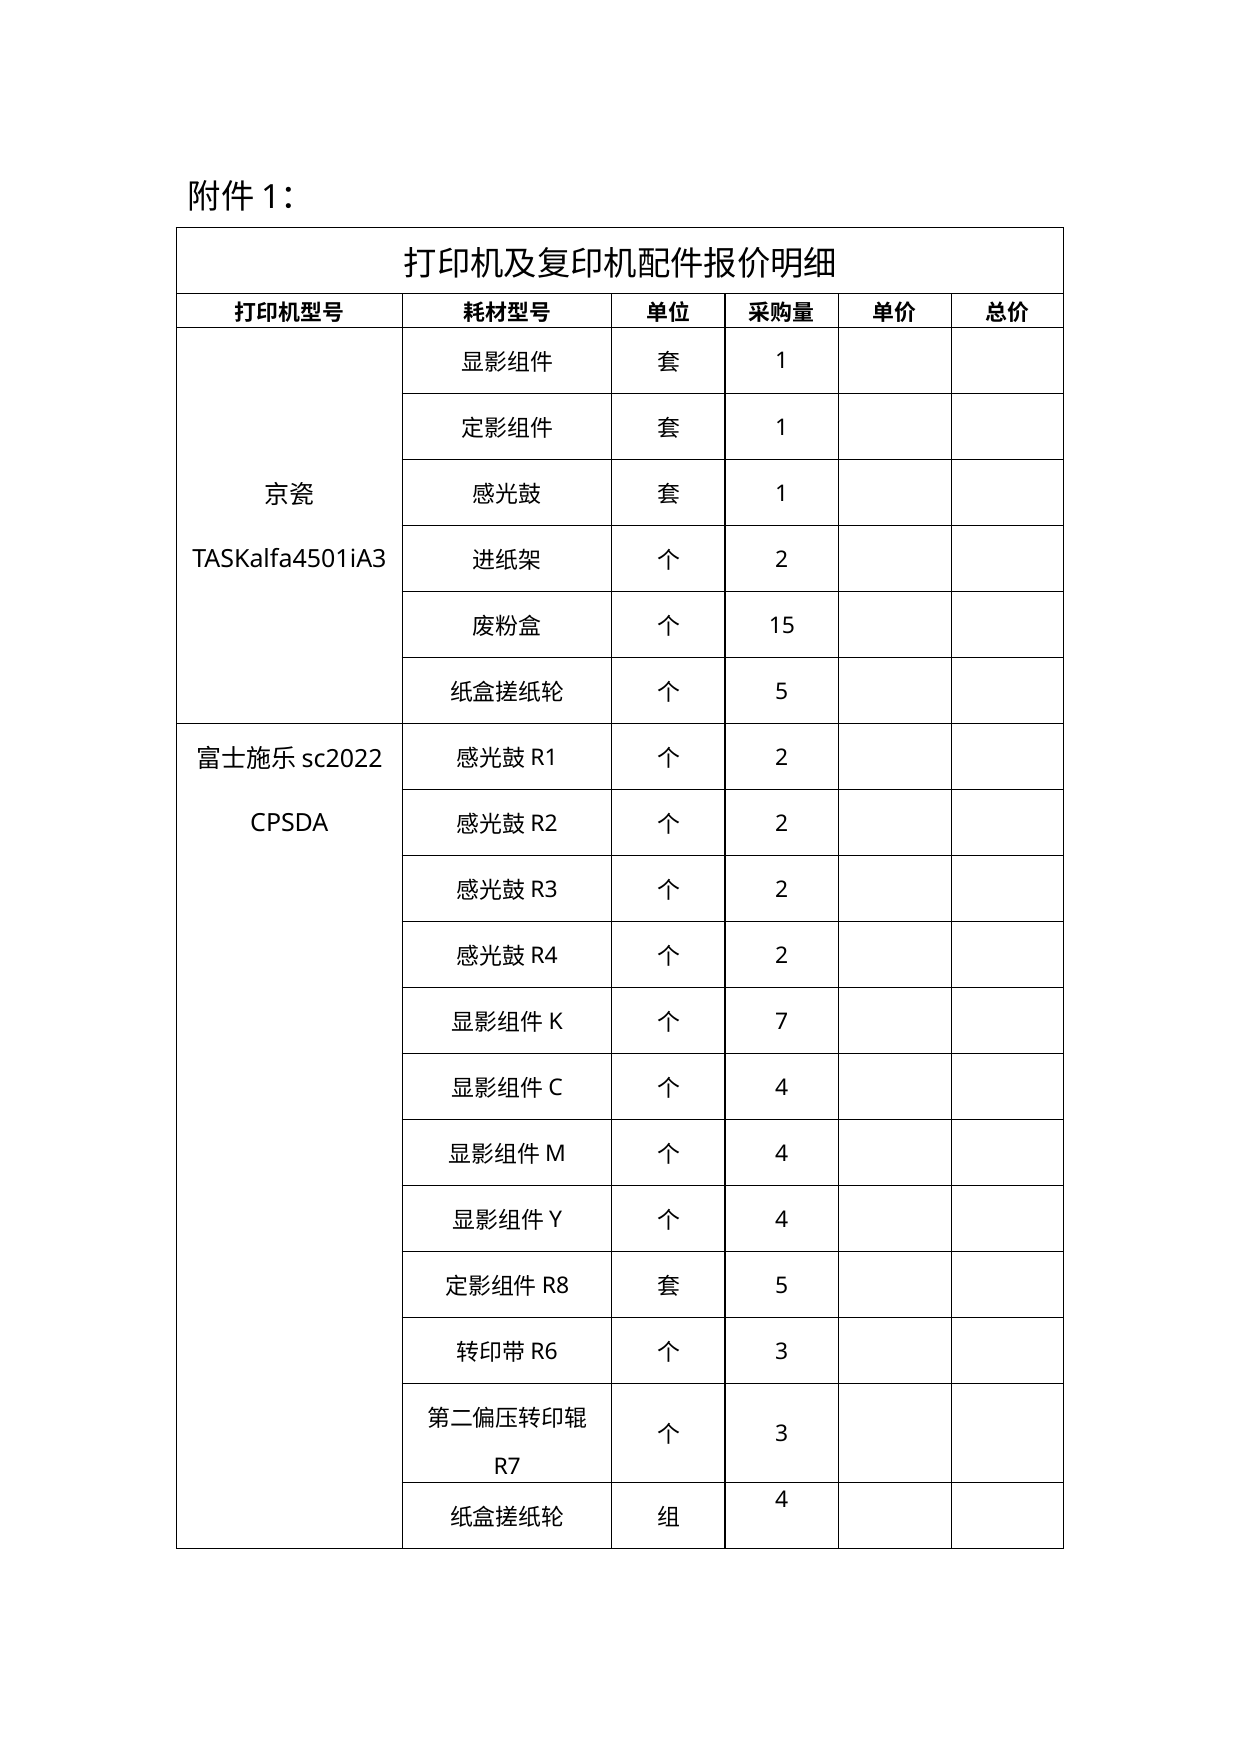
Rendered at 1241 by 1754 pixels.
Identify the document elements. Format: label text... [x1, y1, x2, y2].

table_cell [952, 1054, 1063, 1119]
table_cell 4 [726, 1483, 838, 1548]
table_cell 显影组件 K [403, 988, 611, 1053]
table_cell 打印机型号 [177, 294, 402, 327]
table_cell 显影组件 M [403, 1120, 611, 1185]
table_cell 耗材型号 [403, 294, 611, 327]
table_cell 组 [612, 1483, 724, 1548]
table_cell 个 [612, 1186, 724, 1251]
table_cell 个 [612, 592, 724, 657]
table_cell [952, 988, 1063, 1053]
table_cell 纸盒搓纸轮 [403, 658, 611, 723]
table_cell 转印带 R6 [403, 1318, 611, 1383]
table_cell 套 [612, 1252, 724, 1317]
table_cell 废粉盒 [403, 592, 611, 657]
table_cell [839, 856, 951, 921]
table_cell 个 [612, 1318, 724, 1383]
table_cell [952, 460, 1063, 525]
table_cell 1 [726, 394, 838, 459]
table_cell 1 [726, 460, 838, 525]
table_cell 套 [612, 460, 724, 525]
table_cell 1 [726, 328, 838, 393]
table_cell 4 [726, 1120, 838, 1185]
text 附件1： [187, 162, 1053, 227]
table_cell 3 [726, 1384, 838, 1482]
table_cell [952, 1186, 1063, 1251]
table_cell [839, 394, 951, 459]
table_cell 感光鼓 R3 [403, 856, 611, 921]
table_cell [952, 526, 1063, 591]
table_cell 个 [612, 922, 724, 987]
table_cell 定影组件 [403, 394, 611, 459]
table_cell 单位 [612, 294, 724, 327]
table_cell 个 [612, 658, 724, 723]
table_cell [839, 724, 951, 789]
table_header 打印机及复印机配件报价明细 [177, 228, 1063, 293]
table_cell 感光鼓 R1 [403, 724, 611, 789]
table_cell 5 [726, 1252, 838, 1317]
table_cell 采购量 [726, 294, 838, 327]
table_cell 套 [612, 328, 724, 393]
table_cell 总价 [952, 294, 1063, 327]
table_cell 4 [726, 1054, 838, 1119]
table_cell [839, 1186, 951, 1251]
table_cell 5 [726, 658, 838, 723]
table_cell [839, 460, 951, 525]
table_cell [839, 1120, 951, 1185]
table_cell 个 [612, 1054, 724, 1119]
table_cell [839, 1054, 951, 1119]
table_cell 个 [612, 856, 724, 921]
table_cell 2 [726, 922, 838, 987]
table_cell 2 [726, 724, 838, 789]
table_cell [952, 1252, 1063, 1317]
table_cell [952, 592, 1063, 657]
table_cell 定影组件 R8 [403, 1252, 611, 1317]
table_cell [839, 790, 951, 855]
table_cell 显影组件 C [403, 1054, 611, 1119]
table_cell [952, 922, 1063, 987]
table_cell [839, 658, 951, 723]
table_cell 个 [612, 1384, 724, 1482]
table_cell [952, 328, 1063, 393]
table_cell 进纸架 [403, 526, 611, 591]
table_cell [839, 988, 951, 1053]
table_cell 2 [726, 790, 838, 855]
table_cell 3 [726, 1318, 838, 1383]
table_cell [952, 394, 1063, 459]
table_cell [952, 1120, 1063, 1185]
table_cell [839, 1252, 951, 1317]
table_cell 感光鼓 [403, 460, 611, 525]
table_cell [952, 856, 1063, 921]
table_cell 富士施乐 sc2022 CPSDA [177, 724, 402, 1548]
table_cell 2 [726, 856, 838, 921]
table_cell 个 [612, 988, 724, 1053]
table_cell 个 [612, 724, 724, 789]
table_cell 2 [726, 526, 838, 591]
table_cell 纸盒搓纸轮 [403, 1483, 611, 1548]
table_cell [839, 1318, 951, 1383]
table_cell 第二偏压转印辊 R7 [403, 1384, 611, 1482]
table_cell 个 [612, 1120, 724, 1185]
table_cell 4 [726, 1186, 838, 1251]
table_cell [952, 1318, 1063, 1383]
table_cell 显影组件 Y [403, 1186, 611, 1251]
table_cell 套 [612, 394, 724, 459]
table_cell 个 [612, 790, 724, 855]
table_cell 显影组件 [403, 328, 611, 393]
table_cell 个 [612, 526, 724, 591]
table_cell 京瓷 TASKalfa4501iA3 [177, 328, 402, 723]
table_cell 单价 [839, 294, 951, 327]
table_cell [839, 1483, 951, 1548]
table_cell [839, 592, 951, 657]
table_cell [952, 658, 1063, 723]
table_cell [952, 1483, 1063, 1548]
table_cell [952, 1384, 1063, 1482]
table_cell [952, 724, 1063, 789]
table_cell 15 [726, 592, 838, 657]
table_cell 7 [726, 988, 838, 1053]
table_cell [839, 328, 951, 393]
table_cell [839, 1384, 951, 1482]
table_cell 感光鼓 R2 [403, 790, 611, 855]
table_cell 感光鼓 R4 [403, 922, 611, 987]
table_cell [839, 526, 951, 591]
table_cell [952, 790, 1063, 855]
table_cell [839, 922, 951, 987]
